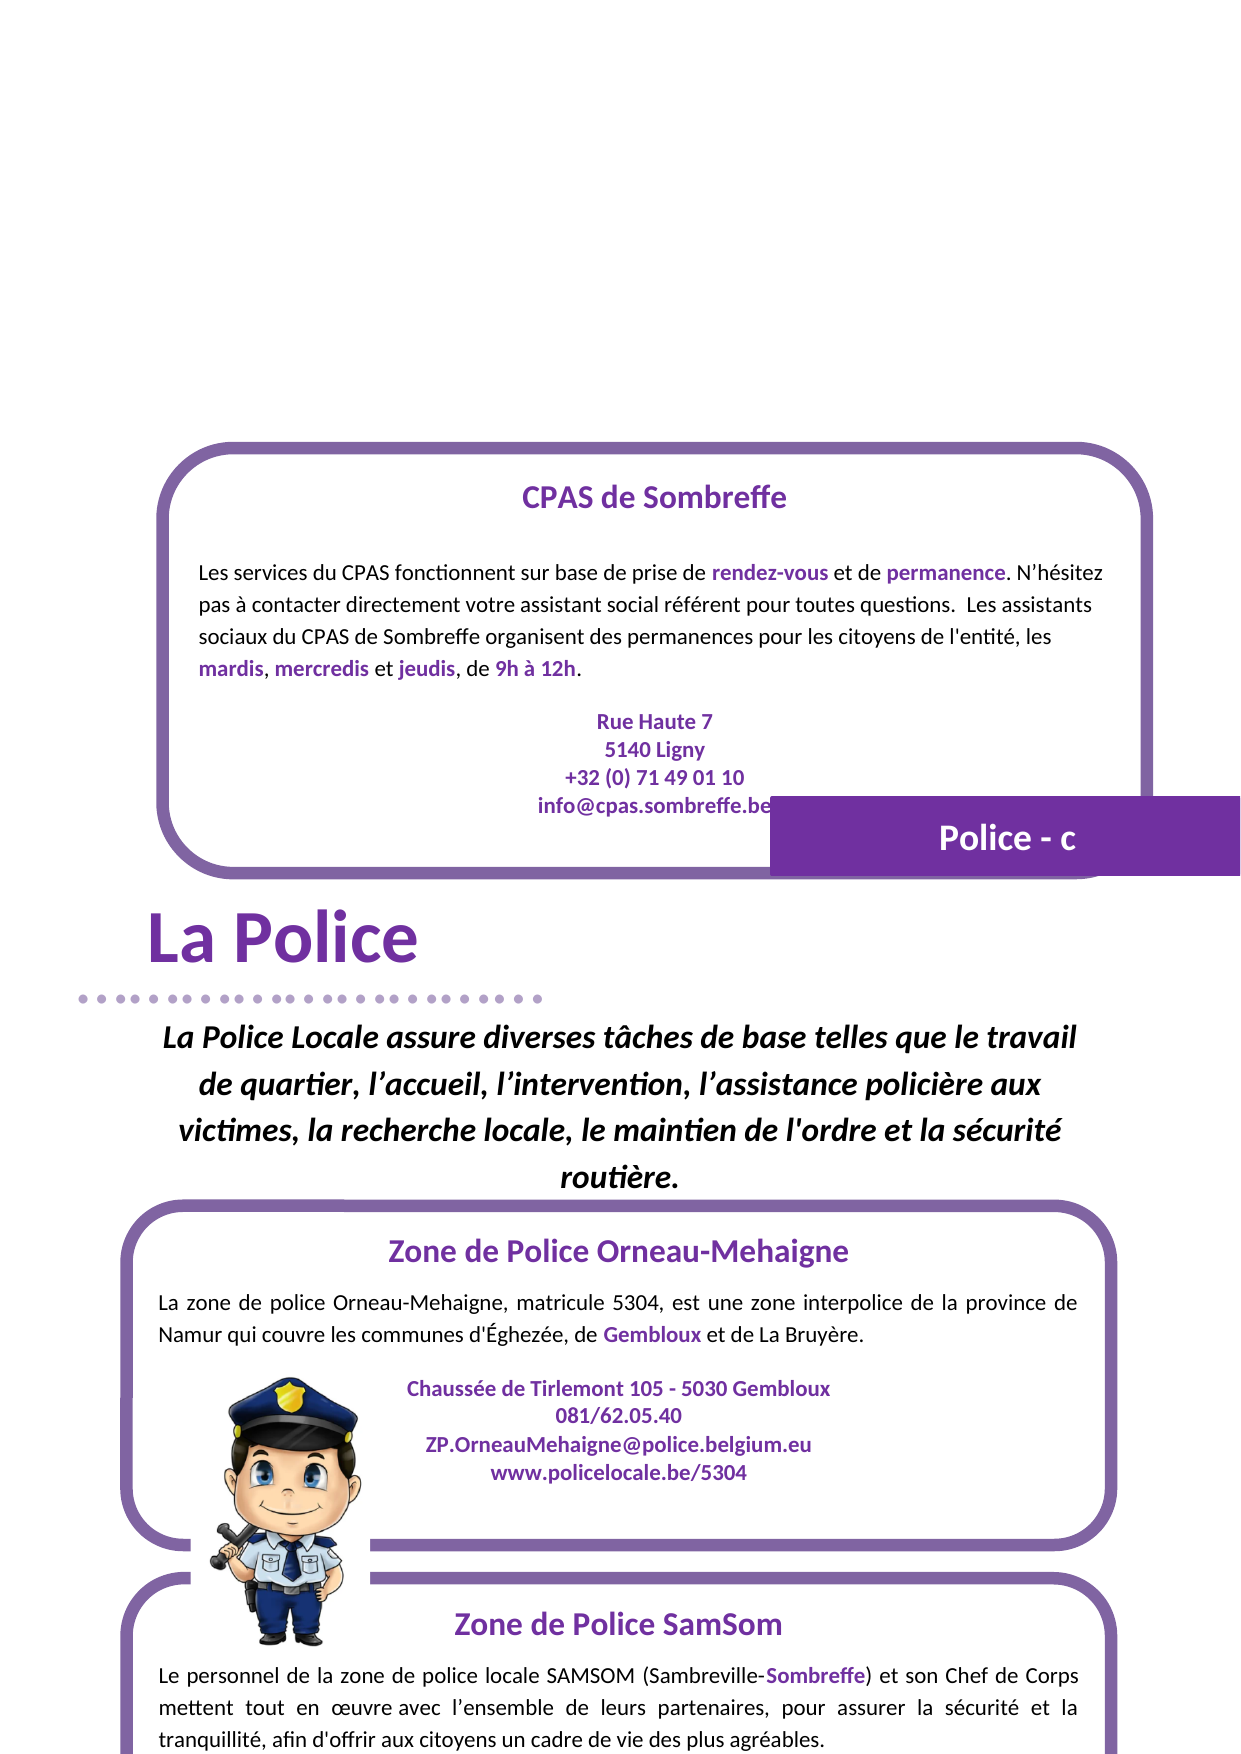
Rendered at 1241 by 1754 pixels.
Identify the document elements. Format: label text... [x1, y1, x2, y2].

picture [190, 1370, 371, 1651]
text La Police Locale assure diverses tâches de base telles que le travail de quartier, l’accueil, l’intervention, l’assistance policière aux victimes, la recherche locale, le maintien de l'ordre et la sécurité routière. [148, 1016, 1093, 1197]
text La Police [148, 890, 1093, 981]
